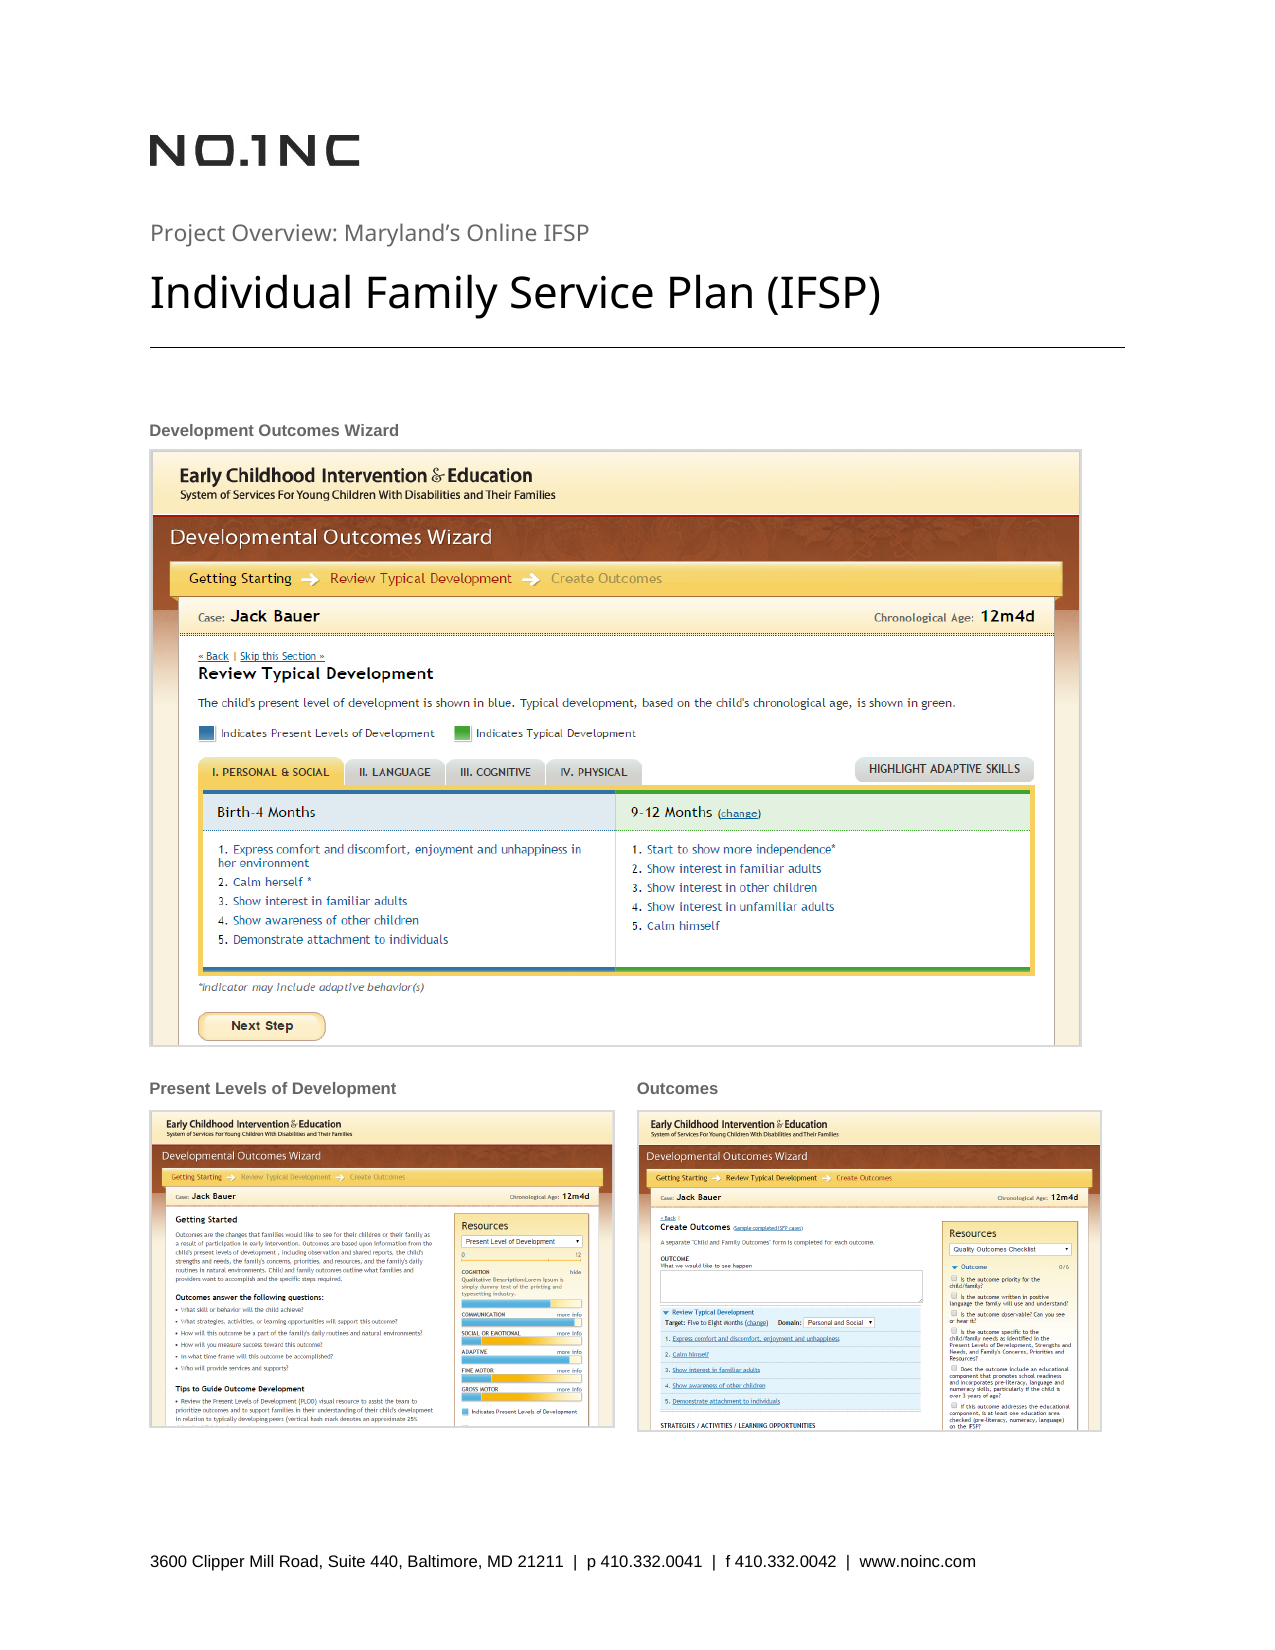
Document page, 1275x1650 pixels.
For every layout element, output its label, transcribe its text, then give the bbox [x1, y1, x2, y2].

picture [639, 1112, 1100, 1430]
picture [150, 135, 360, 167]
table_cell Outcomes [626, 1069, 1114, 1454]
table_header Development Outcomes Wizard [139, 411, 1114, 1069]
picture [151, 451, 1080, 1045]
table_cell Present Levels of Development [139, 1069, 626, 1454]
picture [151, 1112, 613, 1426]
